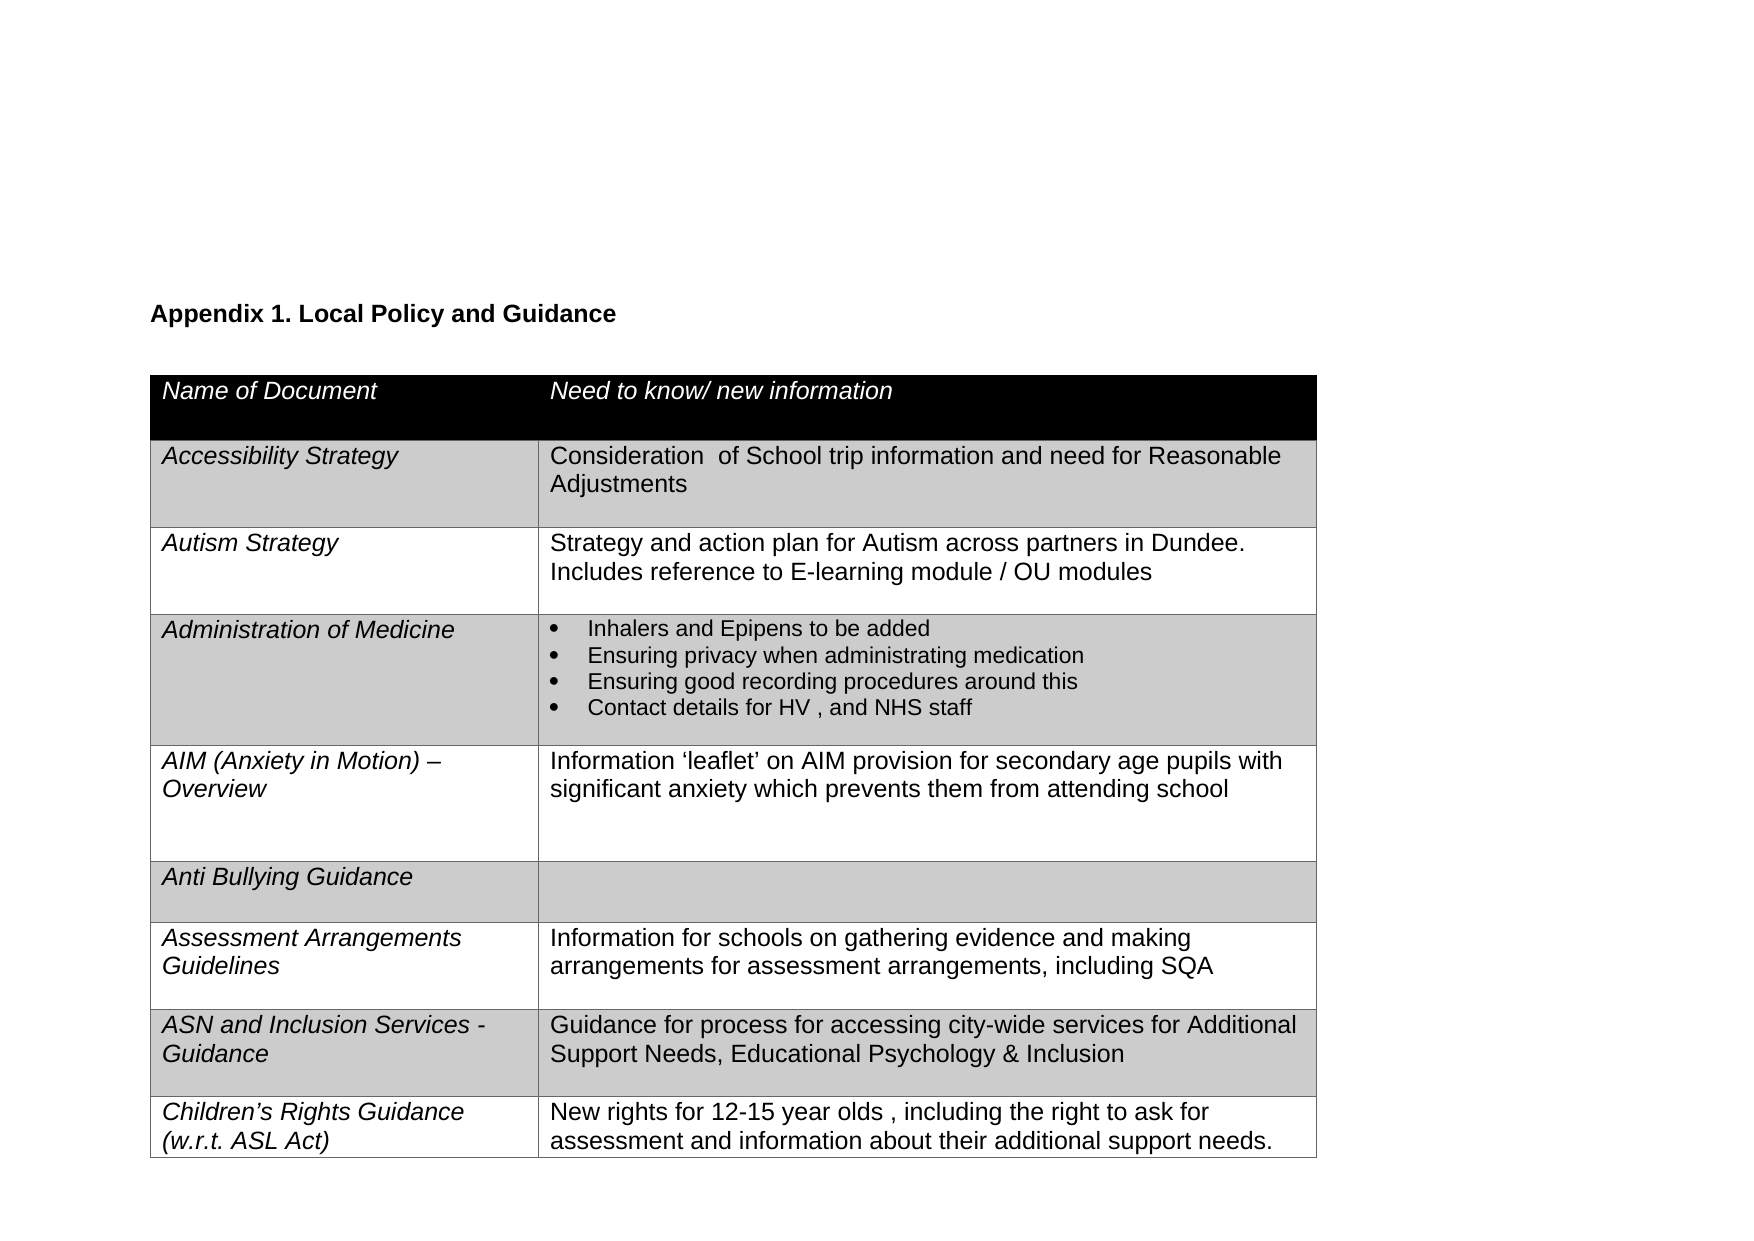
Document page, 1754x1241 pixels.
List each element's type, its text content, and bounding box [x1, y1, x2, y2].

table_cell Guidance for process for accessing city-wide services for Additional Support Needs, Educational Psychology & Inclusion [539, 1010, 1316, 1096]
table_cell Consideration of School trip information and need for Reasonable Adjustments [539, 441, 1316, 527]
table_cell Information ‘leaflet’ on AIM provision for secondary age pupils with significant anxiety which prevents them from attending school [539, 746, 1316, 861]
table_cell Administration of Medicine [151, 615, 538, 745]
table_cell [539, 1097, 1316, 1157]
table_cell Assessment Arrangements Guidelines [151, 923, 538, 1009]
table_header Need to know/ new information [539, 376, 1316, 440]
table_cell Information for schools on gathering evidence and making arrangements for assessment arrangements, including SQA [539, 923, 1316, 1009]
table_cell Inhalers and Epipens to be added Ensuring privacy when administrating medication Ensuring good recording procedures around this Contact details for HV , and NHS staff [539, 615, 1316, 745]
text Appendix 1. Local Policy and Guidance [150, 299, 1604, 327]
table_cell Anti Bullying Guidance [151, 862, 538, 922]
table_cell AIM (Anxiety in Motion) – Overview [151, 746, 538, 861]
table_cell Strategy and action plan for Autism across partners in Dundee. Includes reference to E-learning module / OU modules [539, 528, 1316, 614]
table_cell Autism Strategy [151, 528, 538, 614]
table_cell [151, 1097, 538, 1157]
table_cell ASN and Inclusion Services - Guidance [151, 1010, 538, 1096]
table_header Name of Document [151, 376, 538, 440]
table_cell Accessibility Strategy [151, 441, 538, 527]
table_cell [539, 862, 1316, 922]
